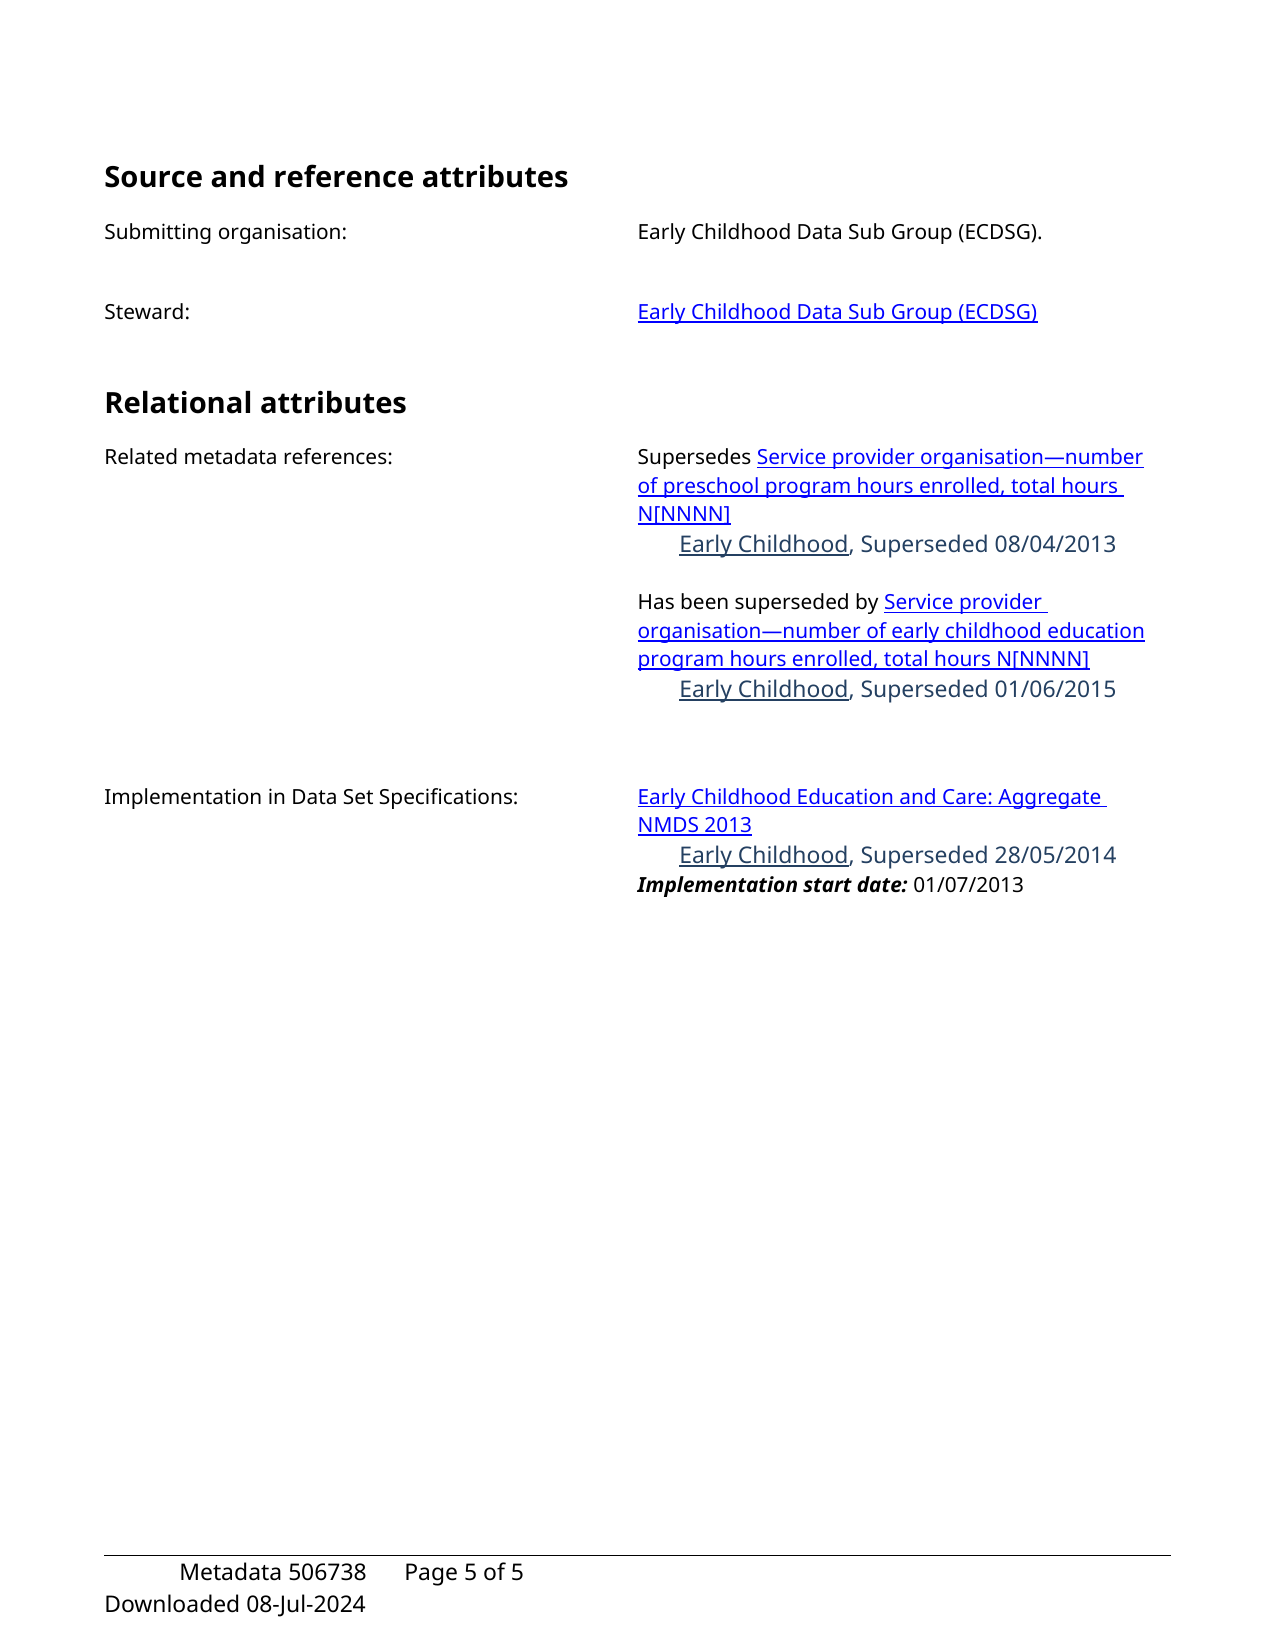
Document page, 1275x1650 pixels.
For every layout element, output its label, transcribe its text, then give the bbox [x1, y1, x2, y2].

table_cell Submitting organisation: [93, 206, 626, 287]
table_cell Early Childhood Data Sub Group (ECDSG). [626, 206, 1159, 287]
table_cell Steward: [93, 287, 626, 336]
table_cell Implementation in Data Set Specifications: [93, 771, 626, 968]
table_cell Source and reference attributes [93, 110, 1159, 206]
table_cell Early Childhood Education and Care: Aggregate NMDS 2013 Early Childhood, Superseded 28/05/2014 Implementation start date: 01/07/2013 [626, 771, 1159, 968]
table_cell Relational attributes [93, 336, 1159, 432]
table_cell Related metadata references: [93, 432, 626, 771]
table_cell Early Childhood Data Sub Group (ECDSG) [626, 287, 1159, 336]
table_cell Supersedes Service provider organisation—number of preschool program hours enrolled, total hours N[NNNN] Early Childhood, Superseded 08/04/2013 Has been superseded by Service provider organisation—number of early childhood education program hours enrolled, total hours N[NNNN] Early Childhood, Superseded 01/06/2015 [626, 432, 1159, 771]
